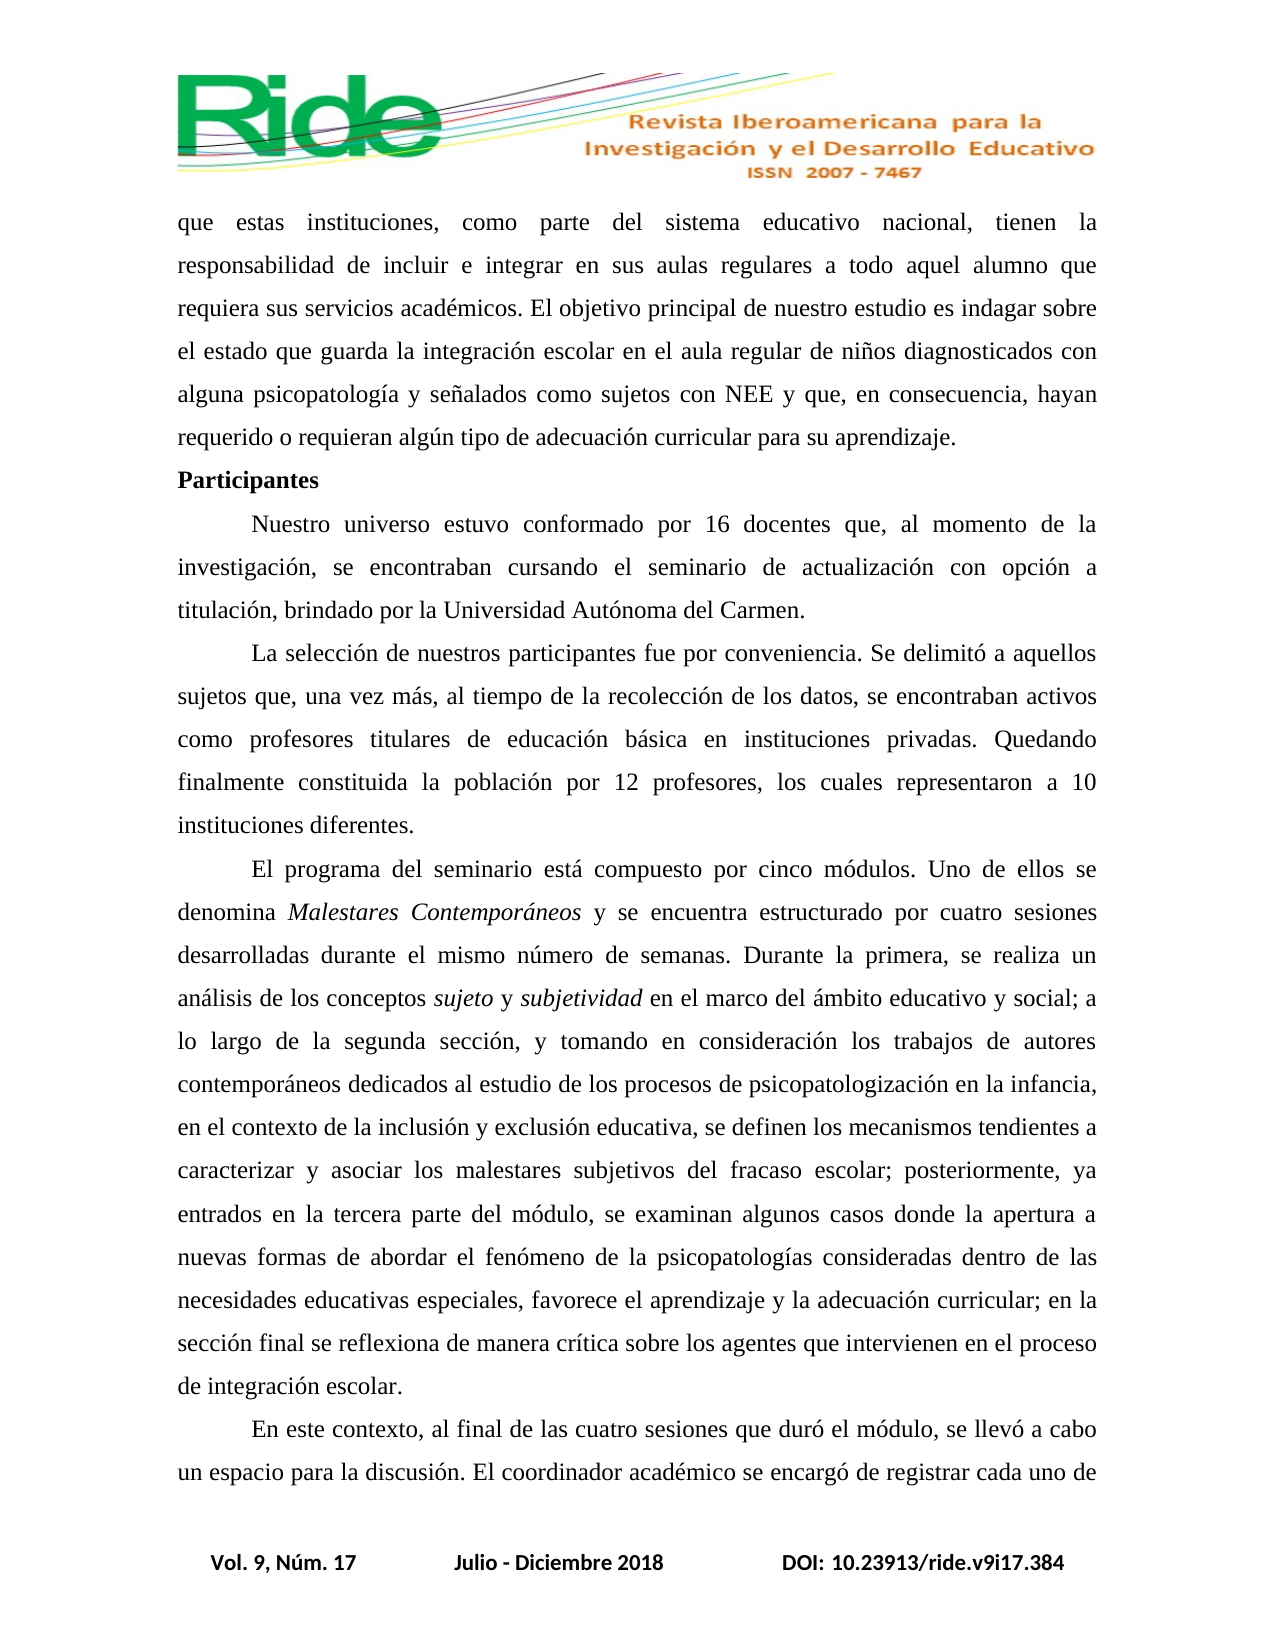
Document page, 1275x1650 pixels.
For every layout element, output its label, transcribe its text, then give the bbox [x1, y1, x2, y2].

picture [177, 73, 1098, 182]
text El programa del seminario está compuesto por cinco módulos. Uno de ellos se denomina Malestares Contemporáneos y se encuentra estructurado por cuatro sesiones desarrolladas durante el mismo número de semanas. Durante la primera, se realiza un análisis de los conceptos sujeto y subjetividad en el marco del ámbito educativo y social; a lo largo de la segunda sección, y tomando en consideración los trabajos de autores contemporáneos dedicados al estudio de los procesos de psicopatologización en la infancia, en el contexto de la inclusión y exclusión educativa, se definen los mecanismos tendientes a caracterizar y asociar los malestares subjetivos del fracaso escolar; posteriormente, ya entrados en la tercera parte del módulo, se examinan algunos casos donde la apertura a nuevas formas de abordar el fenómeno de la psicopatologías consideradas dentro de las necesidades educativas especiales, favorece el aprendizaje y la adecuación curricular; en la sección final se reflexiona de manera crítica sobre los agentes que intervienen en el proceso de integración escolar. [177, 854, 1098, 1400]
text Nuestro universo estuvo conformado por 16 docentes que, al momento de la investigación, se encontraban cursando el seminario de actualización con opción a titulación, brindado por la Universidad Autónoma del Carmen. [177, 509, 1098, 624]
text Participantes [177, 466, 1098, 494]
text La selección de nuestros participantes fue por conveniencia. Se delimitó a aquellos sujetos que, una vez más, al tiempo de la recolección de los datos, se encontraban activos como profesores titulares de educación básica en instituciones privadas. Quedando finalmente constituida la población por 12 profesores, los cuales representaron a 10 instituciones diferentes. [177, 638, 1098, 839]
